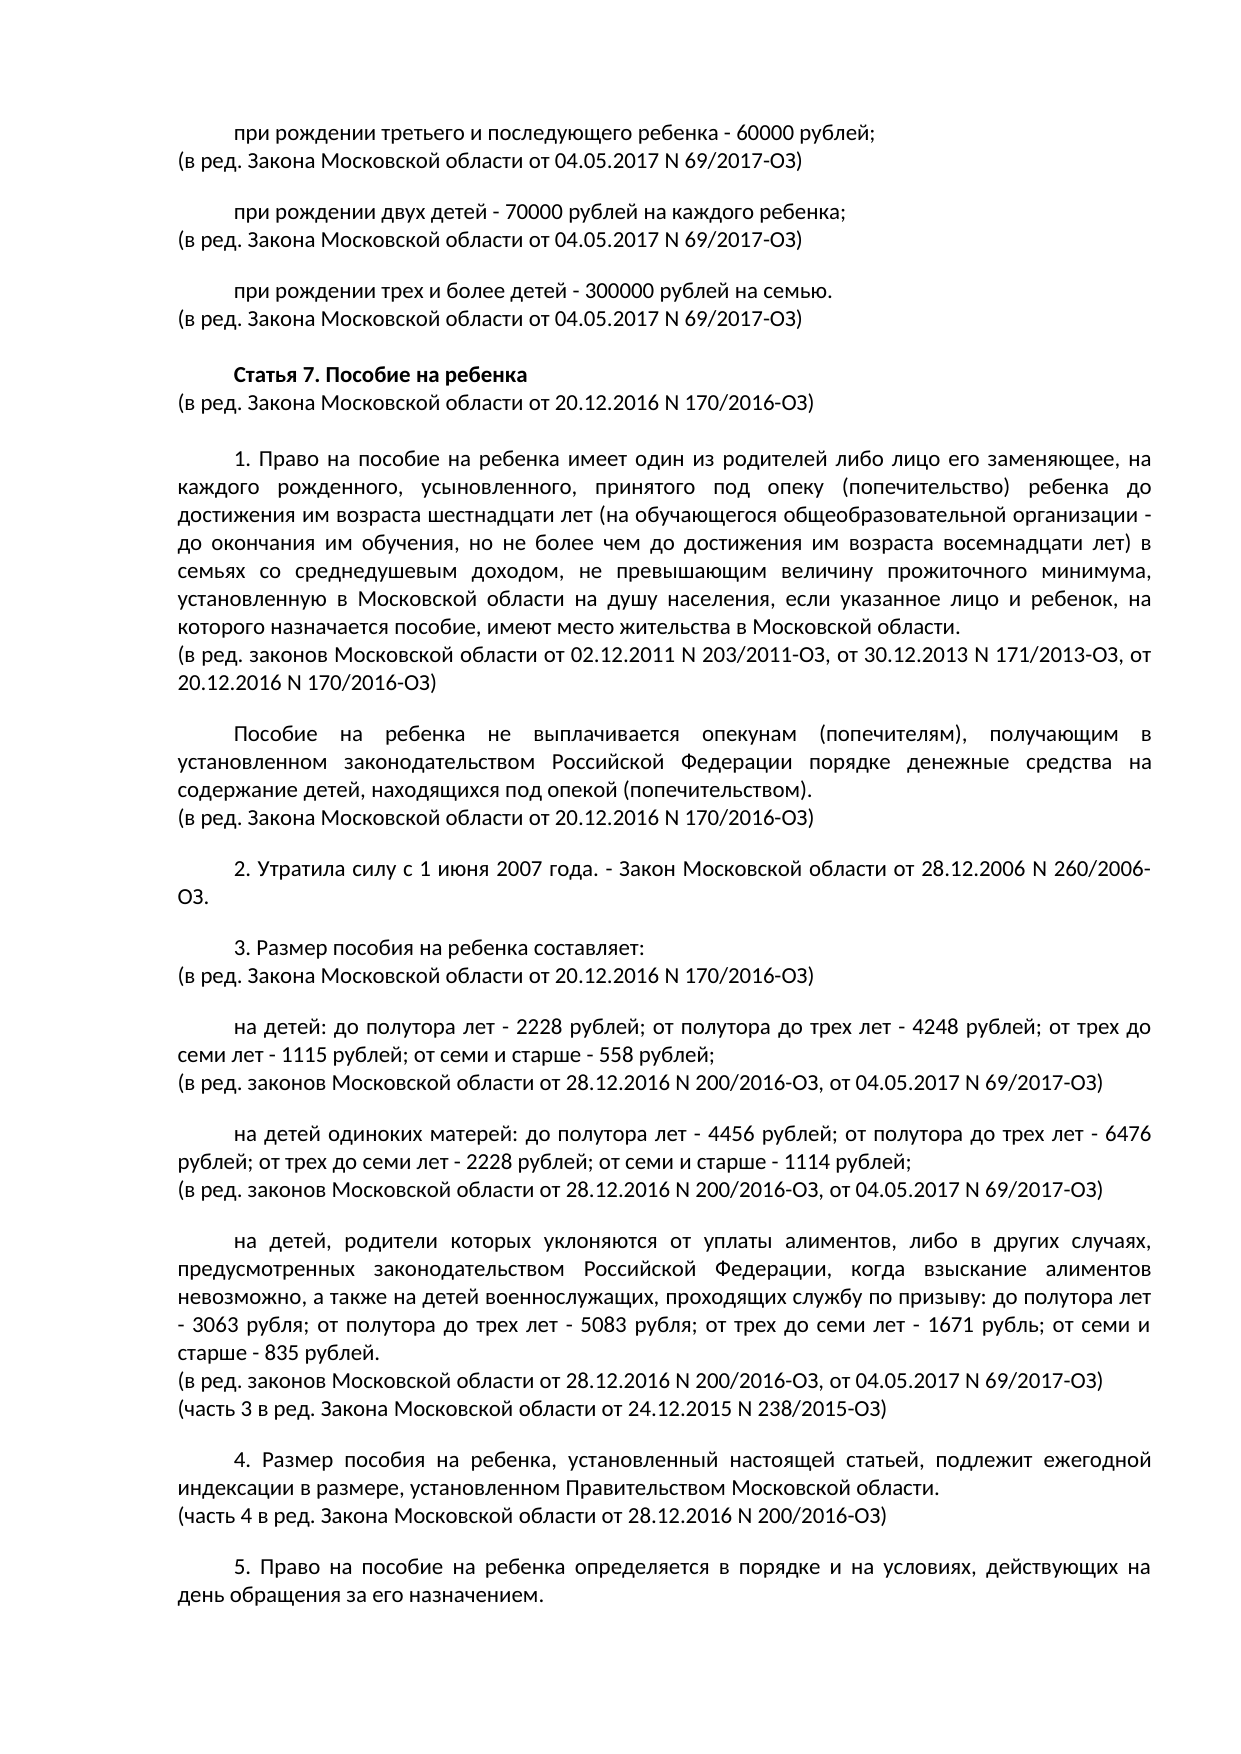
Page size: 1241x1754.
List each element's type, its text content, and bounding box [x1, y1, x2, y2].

text (в ред. законов Московской области от 28.12.2016 N 200/2016-ОЗ, от 04.05.2017 N 69/2017-ОЗ) [177, 1175, 1152, 1203]
text (часть 4 в ред. Закона Московской области от 28.12.2016 N 200/2016-ОЗ) [177, 1501, 1152, 1529]
text (в ред. законов Московской области от 02.12.2011 N 203/2011-ОЗ, от 30.12.2013 N 171/2013-ОЗ, от 20.12.2016 N 170/2016-ОЗ) [177, 640, 1152, 696]
text (в ред. Закона Московской области от 04.05.2017 N 69/2017-ОЗ) [177, 225, 1152, 253]
text (в ред. Закона Московской области от 20.12.2016 N 170/2016-ОЗ) [177, 961, 1152, 989]
text 4. Размер пособия на ребенка, установленный настоящей статьей, подлежит ежегодной индексации в размере, установленном Правительством Московской области. [177, 1445, 1152, 1501]
text при рождении третьего и последующего ребенка - 60000 рублей; [177, 118, 1152, 146]
text при рождении двух детей - 70000 рублей на каждого ребенка; [177, 197, 1152, 225]
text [177, 146, 1152, 174]
text 1. Право на пособие на ребенка имеет один из родителей либо лицо его заменяющее, на каждого рожденного, усыновленного, принятого под опеку (попечительство) ребенка до достижения им возраста шестнадцати лет (на обучающегося общеобразовательной организации - до окончания им обучения, но не более чем до достижения им возраста восемнадцати лет) в семьях со среднедушевым доходом, не превышающим величину прожиточного минимума, установленную в Московской области на душу населения, если указанное лицо и ребенок, на которого назначается пособие, имеют место жительства в Московской области. [177, 444, 1152, 640]
text на детей: до полутора лет - 2228 рублей; от полутора до трех лет - 4248 рублей; от трех до семи лет - 1115 рублей; от семи и старше - 558 рублей; [177, 1012, 1152, 1068]
text Пособие на ребенка не выплачивается опекунам (попечителям), получающим в установленном законодательством Российской Федерации порядке денежные средства на содержание детей, находящихся под опекой (попечительством). [177, 719, 1152, 803]
text (в ред. законов Московской области от 28.12.2016 N 200/2016-ОЗ, от 04.05.2017 N 69/2017-ОЗ) [177, 1366, 1152, 1394]
text на детей одиноких матерей: до полутора лет - 4456 рублей; от полутора до трех лет - 6476 рублей; от трех до семи лет - 2228 рублей; от семи и старше - 1114 рублей; [177, 1119, 1152, 1175]
text на детей, родители которых уклоняются от уплаты алиментов, либо в других случаях, предусмотренных законодательством Российской Федерации, когда взыскание алиментов невозможно, а также на детей военнослужащих, проходящих службу по призыву: до полутора лет - 3063 рубля; от полутора до трех лет - 5083 рубля; от трех до семи лет - 1671 рубль; от семи и старше - 835 рублей. [177, 1226, 1152, 1366]
text 5. Право на пособие на ребенка определяется в порядке и на условиях, действующих на день обращения за его назначением. [177, 1552, 1152, 1608]
text (часть 3 в ред. Закона Московской области от 24.12.2015 N 238/2015-ОЗ) [177, 1394, 1152, 1422]
text (в ред. Закона Московской области от 04.05.2017 N 69/2017-ОЗ) [177, 304, 1152, 332]
text 3. Размер пособия на ребенка составляет: [177, 933, 1152, 961]
text (в ред. законов Московской области от 28.12.2016 N 200/2016-ОЗ, от 04.05.2017 N 69/2017-ОЗ) [177, 1068, 1152, 1096]
text 2. Утратила силу с 1 июня 2007 года. - Закон Московской области от 28.12.2006 N 260/2006-ОЗ. [177, 854, 1152, 910]
text (в ред. Закона Московской области от 20.12.2016 N 170/2016-ОЗ) [177, 388, 1152, 416]
text при рождении трех и более детей - 300000 рублей на семью. [177, 276, 1152, 304]
text (в ред. Закона Московской области от 20.12.2016 N 170/2016-ОЗ) [177, 803, 1152, 831]
title Статья 7. Пособие на ребенка [177, 360, 1152, 388]
